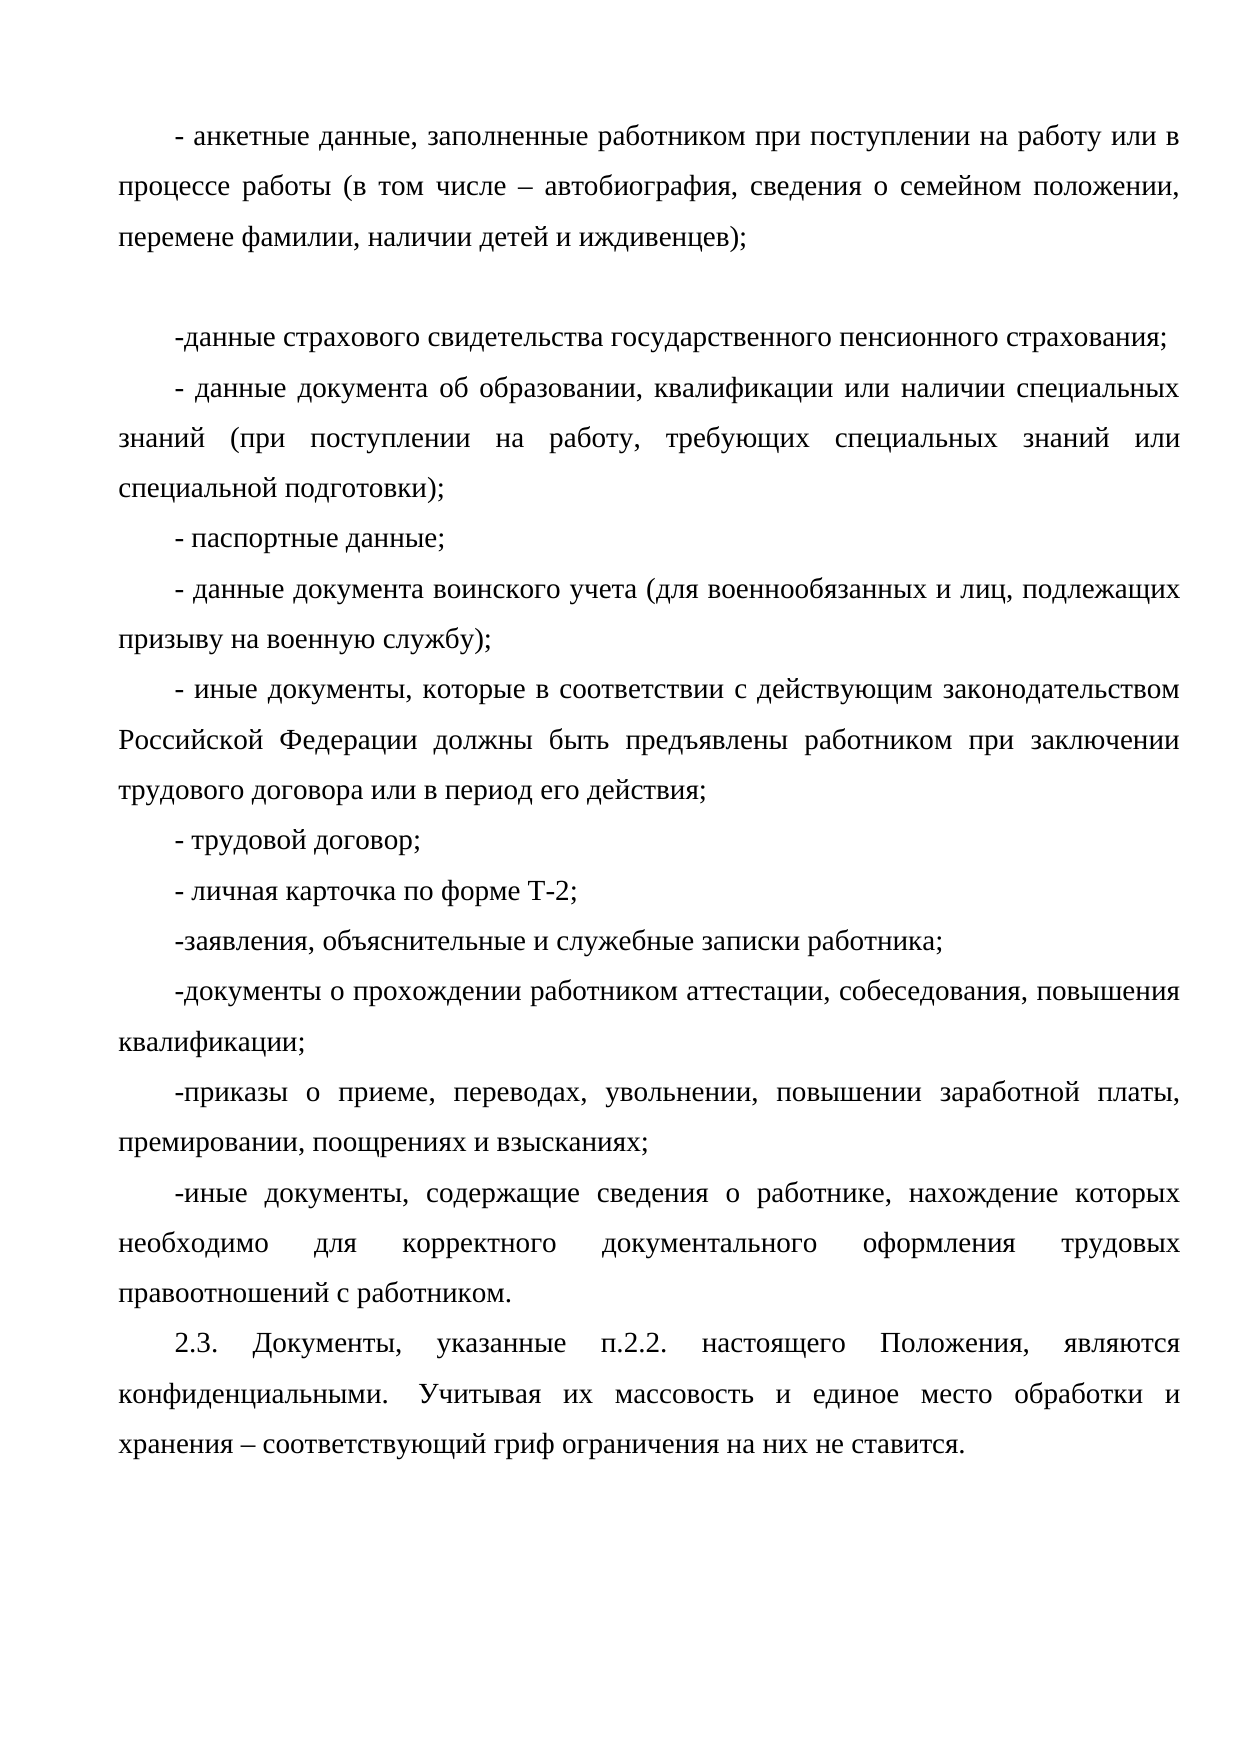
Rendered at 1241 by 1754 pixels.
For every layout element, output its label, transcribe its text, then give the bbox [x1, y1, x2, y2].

text -данные страхового свидетельства государственного пенсионного страхования; [118, 319, 1181, 353]
text -иные документы, содержащие сведения о работнике, нахождение которых необходимо для корректного документального оформления трудовых правоотношений с работником. [118, 1175, 1181, 1309]
text - паспортные данные; [118, 521, 1181, 554]
text -заявления, объяснительные и служебные записки работника; [118, 923, 1181, 957]
text - данные документа воинского учета (для военнообязанных и лиц, подлежащих призыву на военную службу); [118, 571, 1181, 655]
text 2.3. Документы, указанные п.2.2. настоящего Положения, являются конфиденциальными. Учитывая их массовость и единое место обработки и хранения – соответствующий гриф ограничения на них не ставится. [118, 1326, 1181, 1460]
text - анкетные данные, заполненные работником при поступлении на работу или в процессе работы (в том числе – автобиография, сведения о семейном положении, перемене фамилии, наличии детей и иждивенцев); [118, 118, 1181, 252]
text - данные документа об образовании, квалификации или наличии специальных знаний (при поступлении на работу, требующих специальных знаний или специальной подготовки); [118, 370, 1181, 504]
text - трудовой договор; [118, 822, 1181, 856]
text - иные документы, которые в соответствии с действующим законодательством Российской Федерации должны быть предъявлены работником при заключении трудового договора или в период его действия; [118, 672, 1181, 806]
text -приказы о приеме, переводах, увольнении, повышении заработной платы, премировании, поощрениях и взысканиях; [118, 1074, 1181, 1158]
text -документы о прохождении работником аттестации, собеседования, повышения квалификации; [118, 973, 1181, 1057]
text - личная карточка по форме Т-2; [118, 873, 1181, 906]
